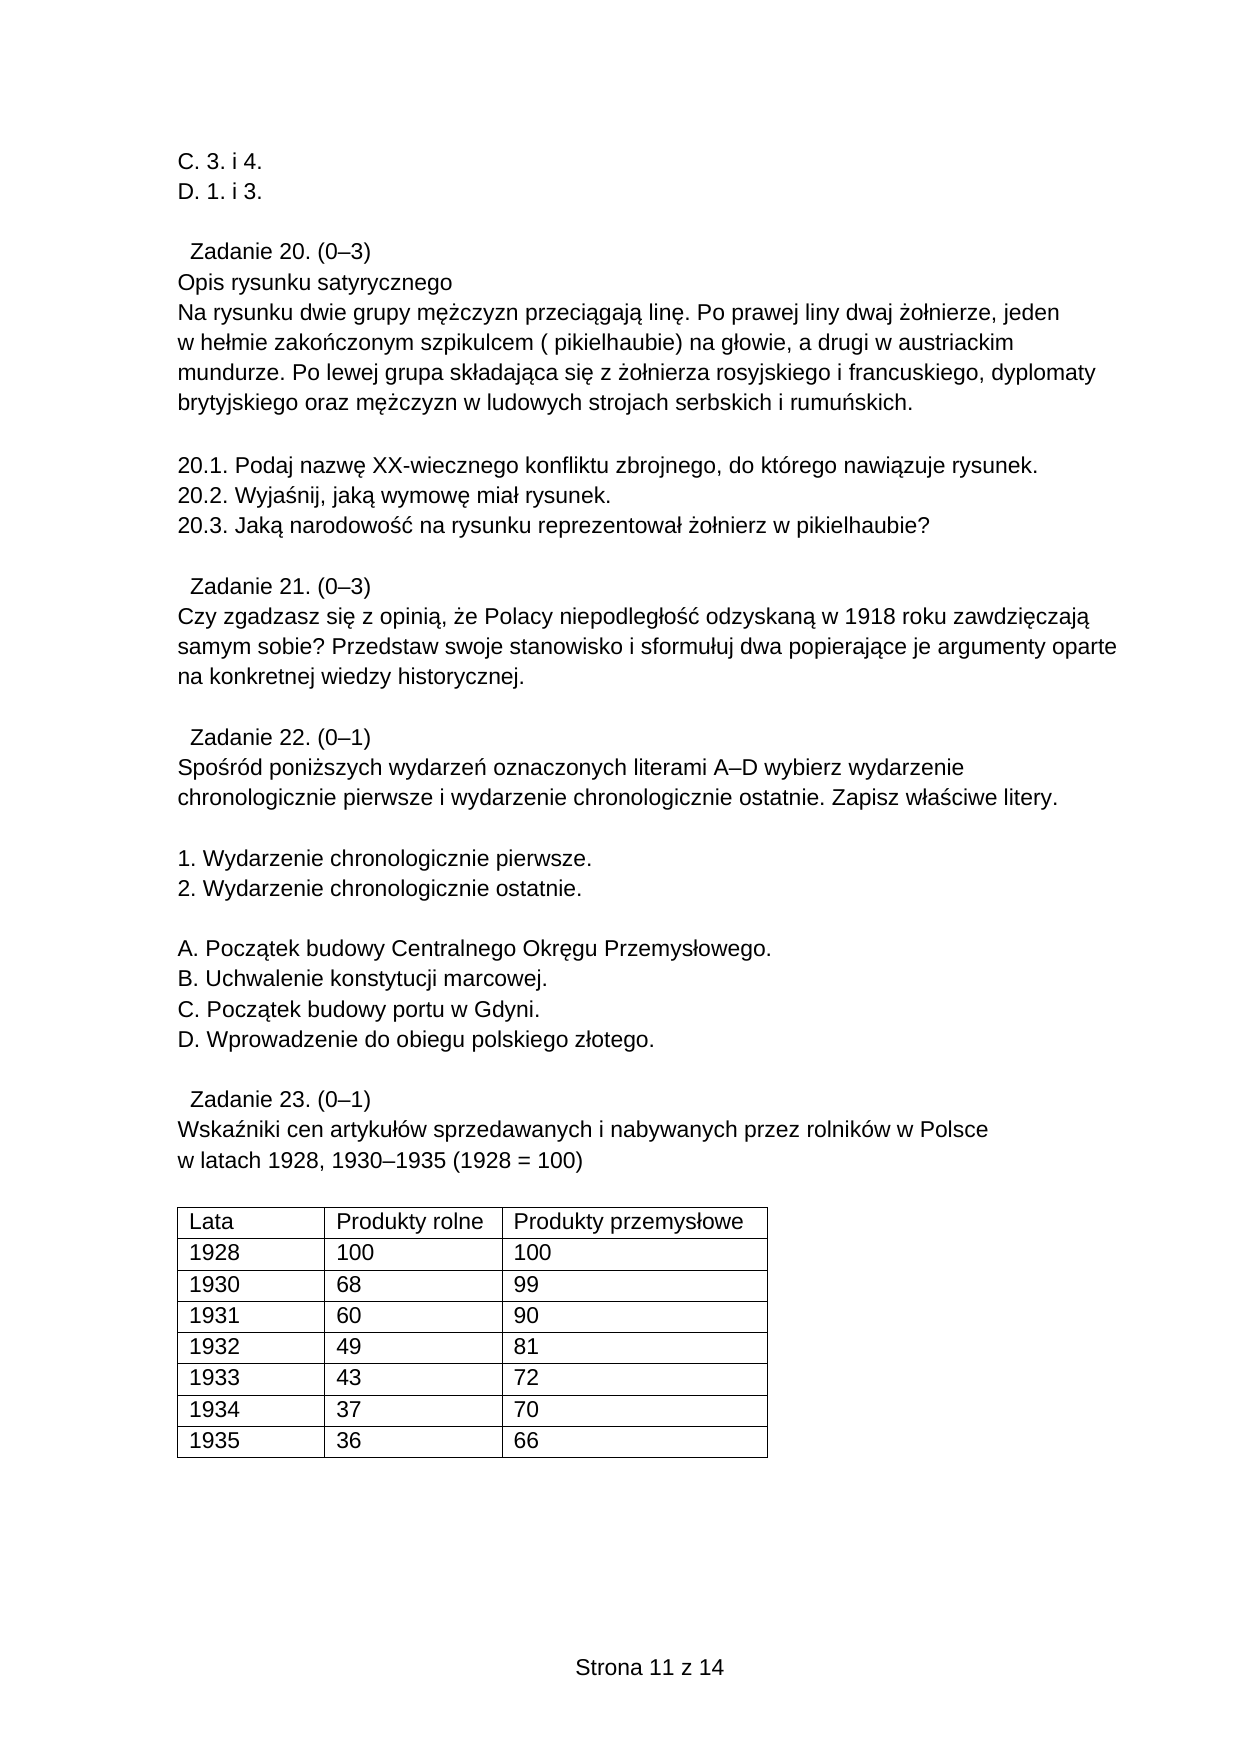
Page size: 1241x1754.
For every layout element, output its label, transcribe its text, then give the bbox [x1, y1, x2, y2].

table_cell 68 [325, 1271, 502, 1301]
text B. Uchwalenie konstytucji marcowej. [177, 965, 1122, 992]
text 20.2. Wyjaśnij, jaką wymowę miał rysunek. [177, 482, 1122, 508]
text w latach 1928, 1930–1935 (1928 = 100) [177, 1147, 1122, 1173]
table_cell 1930 [178, 1271, 324, 1301]
table_cell 1933 [178, 1364, 324, 1394]
text Opis rysunku satyrycznego [177, 268, 1122, 295]
table_cell 99 [503, 1271, 767, 1301]
table_cell 66 [503, 1427, 767, 1457]
table_cell 100 [325, 1239, 502, 1269]
table_cell 60 [325, 1302, 502, 1332]
text D. Wprowadzenie do obiegu polskiego złotego. [177, 1026, 1122, 1052]
text Zadanie 21. (0–3) [177, 573, 1122, 599]
table_cell 1935 [178, 1427, 324, 1457]
text Zadanie 23. (0–1) [177, 1086, 1122, 1112]
table_header Produkty przemysłowe [503, 1208, 767, 1238]
text Czy zgadzasz się z opinią, że Polacy niepodległość odzyskaną w 1918 roku zawdzięczają samym sobie? Przedstaw swoje stanowisko i sformułuj dwa popierające je argumenty oparte na konkretnej wiedzy historycznej. [177, 603, 1122, 689]
text Spośród poniższych wydarzeń oznaczonych literami A–D wybierz wydarzenie chronologicznie pierwsze i wydarzenie chronologicznie ostatnie. Zapisz właściwe litery. [177, 754, 1122, 810]
table_cell 90 [503, 1302, 767, 1332]
table_cell 37 [325, 1396, 502, 1426]
table_header Lata [178, 1208, 324, 1238]
table_cell 1928 [178, 1239, 324, 1269]
text C. Początek budowy portu w Gdyni. [177, 996, 1122, 1022]
table_cell 49 [325, 1333, 502, 1363]
text Zadanie 20. (0–3) [177, 238, 1122, 265]
table_cell 1931 [178, 1302, 324, 1332]
table_cell 81 [503, 1333, 767, 1363]
text 2. Wydarzenie chronologicznie ostatnie. [177, 875, 1122, 901]
table_cell 43 [325, 1364, 502, 1394]
text C. 3. i 4. [177, 148, 1122, 174]
text Na rysunku dwie grupy mężczyzn przeciągają linę. Po prawej liny dwaj żołnierze, jeden w hełmie zakończonym szpikulcem ( pikielhaubie) na głowie, a drugi w austriackim mundurze. Po lewej grupa składająca się z żołnierza rosyjskiego i francuskiego, dyplomaty brytyjskiego oraz mężczyzn w ludowych strojach serbskich i rumuńskich. [177, 299, 1122, 416]
text D. 1. i 3. [177, 178, 1122, 204]
table_cell 70 [503, 1396, 767, 1426]
table_cell 36 [325, 1427, 502, 1457]
text A. Początek budowy Centralnego Okręgu Przemysłowego. [177, 935, 1122, 961]
table_cell 100 [503, 1239, 767, 1269]
table_cell 72 [503, 1364, 767, 1394]
text 20.1. Podaj nazwę XX-wiecznego konfliktu zbrojnego, do którego nawiązuje rysunek. [177, 452, 1122, 478]
text 20.3. Jaką narodowość na rysunku reprezentował żołnierz w pikielhaubie? [177, 512, 1122, 538]
text Zadanie 22. (0–1) [177, 724, 1122, 750]
table_cell 1934 [178, 1396, 324, 1426]
text 1. Wydarzenie chronologicznie pierwsze. [177, 844, 1122, 871]
table_header Produkty rolne [325, 1208, 502, 1238]
table_cell 1932 [178, 1333, 324, 1363]
text Wskaźniki cen artykułów sprzedawanych i nabywanych przez rolników w Polsce [177, 1116, 1122, 1143]
